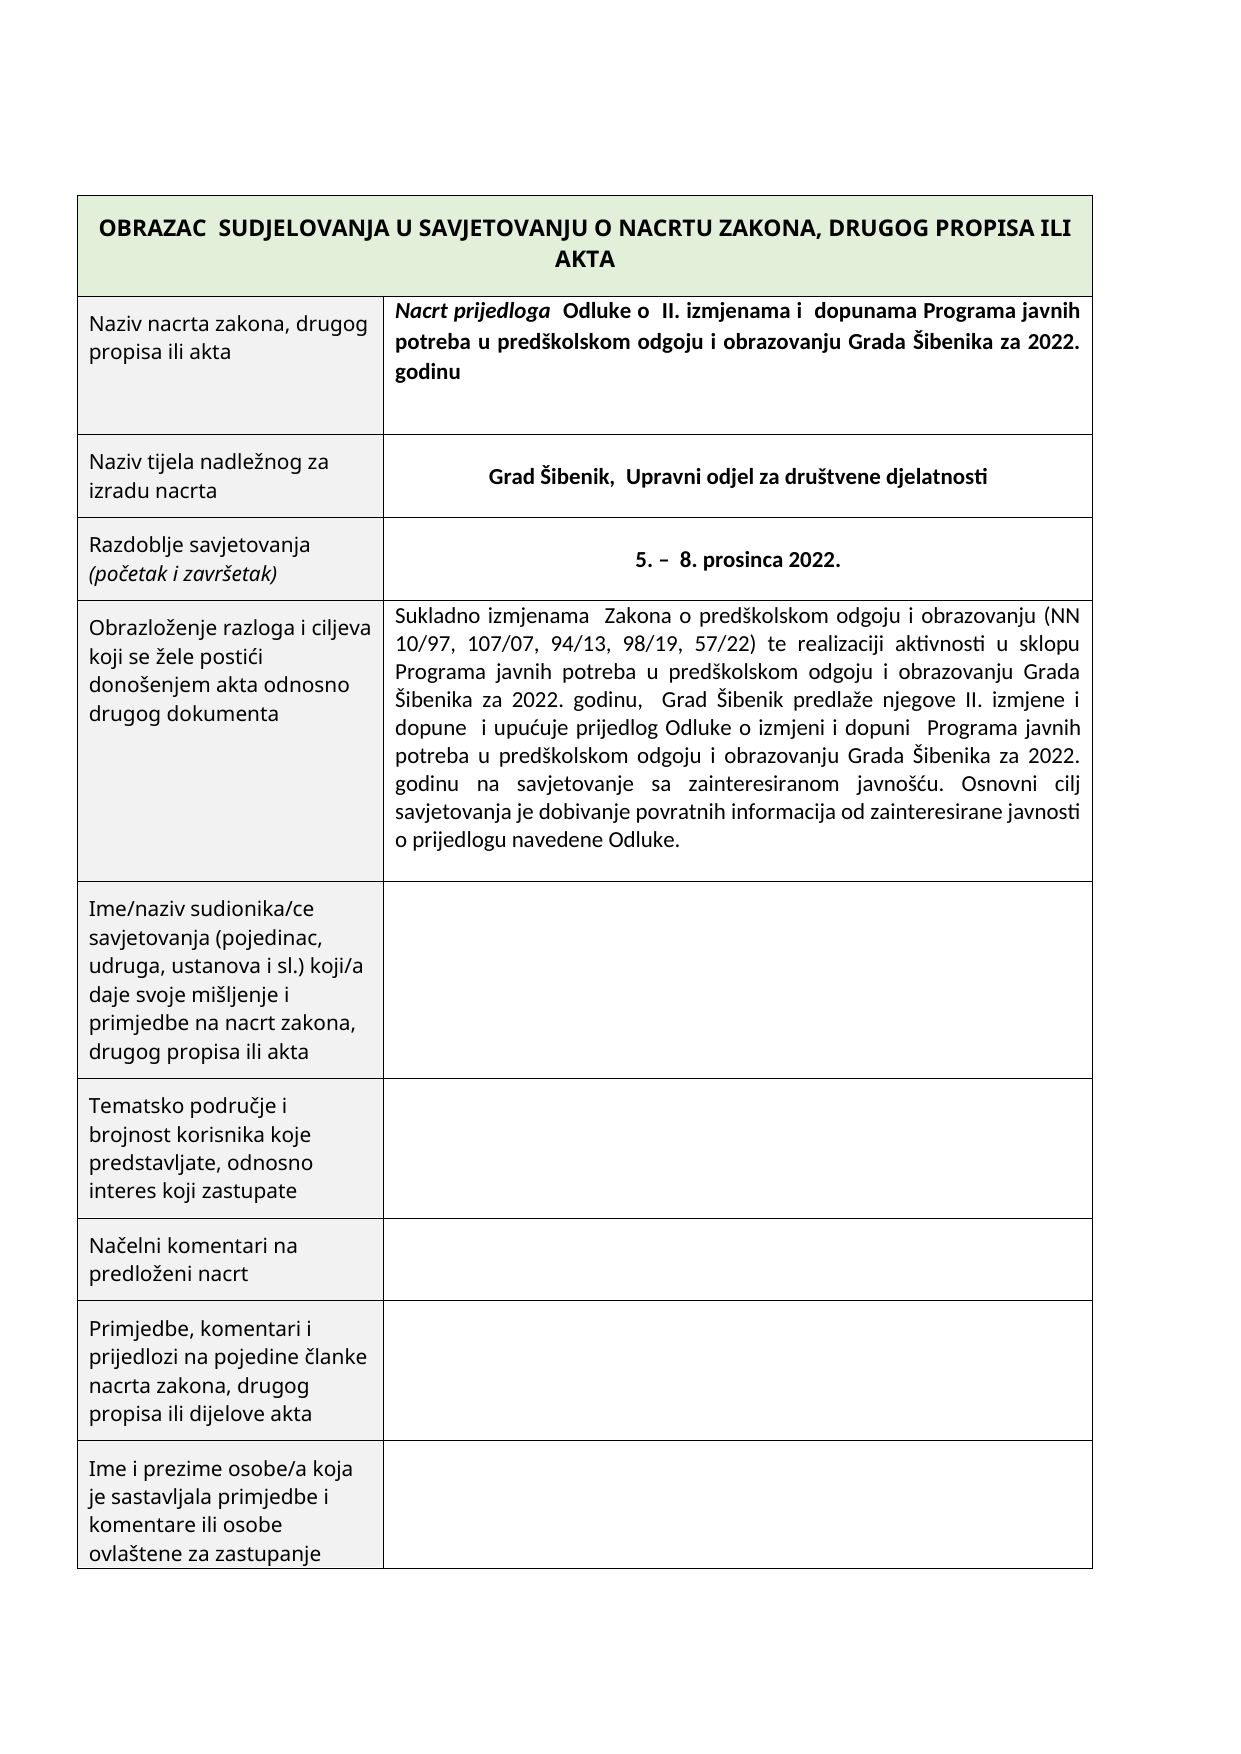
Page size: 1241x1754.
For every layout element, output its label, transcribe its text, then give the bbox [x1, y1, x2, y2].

table_cell [384, 1301, 1092, 1440]
table_cell [384, 1219, 1092, 1300]
table_cell Tematsko područje i brojnost korisnika koje predstavljate, odnosno interes koji zastupate [78, 1079, 383, 1217]
table_cell Razdoblje savjetovanja (početak i završetak) [78, 518, 383, 600]
table_cell Nacrt prijedloga Odluke o II. izmjenama i dopunama Programa javnih potreba u predškolskom odgoju i obrazovanju Grada Šibenika za 2022. godinu [384, 297, 1092, 434]
table_cell Naziv tijela nadležnog za izradu nacrta [78, 435, 383, 517]
table_cell 5. – 8. prosinca 2022. [384, 518, 1092, 600]
table_cell Primjedbe, komentari i prijedlozi na pojedine članke nacrta zakona, drugog propisa ili dijelove akta [78, 1301, 383, 1440]
table_cell Sukladno izmjenama Zakona o predškolskom odgoju i obrazovanju (NN 10/97, 107/07, 94/13, 98/19, 57/22) te realizaciji aktivnosti u sklopu Programa javnih potreba u predškolskom odgoju i obrazovanju Grada Šibenika za 2022. godinu, Grad Šibenik predlaže njegove II. izmjene i dopune i upućuje prijedlog Odluke o izmjeni i dopuni Programa javnih potreba u predškolskom odgoju i obrazovanju Grada Šibenika za 2022. godinu na savjetovanje sa zainteresiranom javnošću. Osnovni cilj savjetovanja je dobivanje povratnih informacija od zainteresirane javnosti o prijedlogu navedene Odluke. [384, 601, 1092, 881]
table_cell Grad Šibenik, Upravni odjel za društvene djelatnosti [384, 435, 1092, 517]
table_cell Načelni komentari na predloženi nacrt [78, 1219, 383, 1300]
table_cell Naziv nacrta zakona, drugog propisa ili akta [78, 297, 383, 434]
table_cell [384, 882, 1092, 1078]
table_cell Obrazloženje razloga i ciljeva koji se žele postići donošenjem akta odnosno drugog dokumenta [78, 601, 383, 881]
table_cell Ime/naziv sudionika/ce savjetovanja (pojedinac, udruga, ustanova i sl.) koji/a daje svoje mišljenje i primjedbe na nacrt zakona, drugog propisa ili akta [78, 882, 383, 1078]
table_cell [78, 1441, 383, 1567]
table_header OBRAZAC SUDJELOVANJA U SAVJETOVANJU O NACRTU ZAKONA, DRUGOG PROPISA ILI AKTA [78, 196, 1092, 296]
table_cell [384, 1079, 1092, 1217]
table_cell [384, 1441, 1092, 1567]
